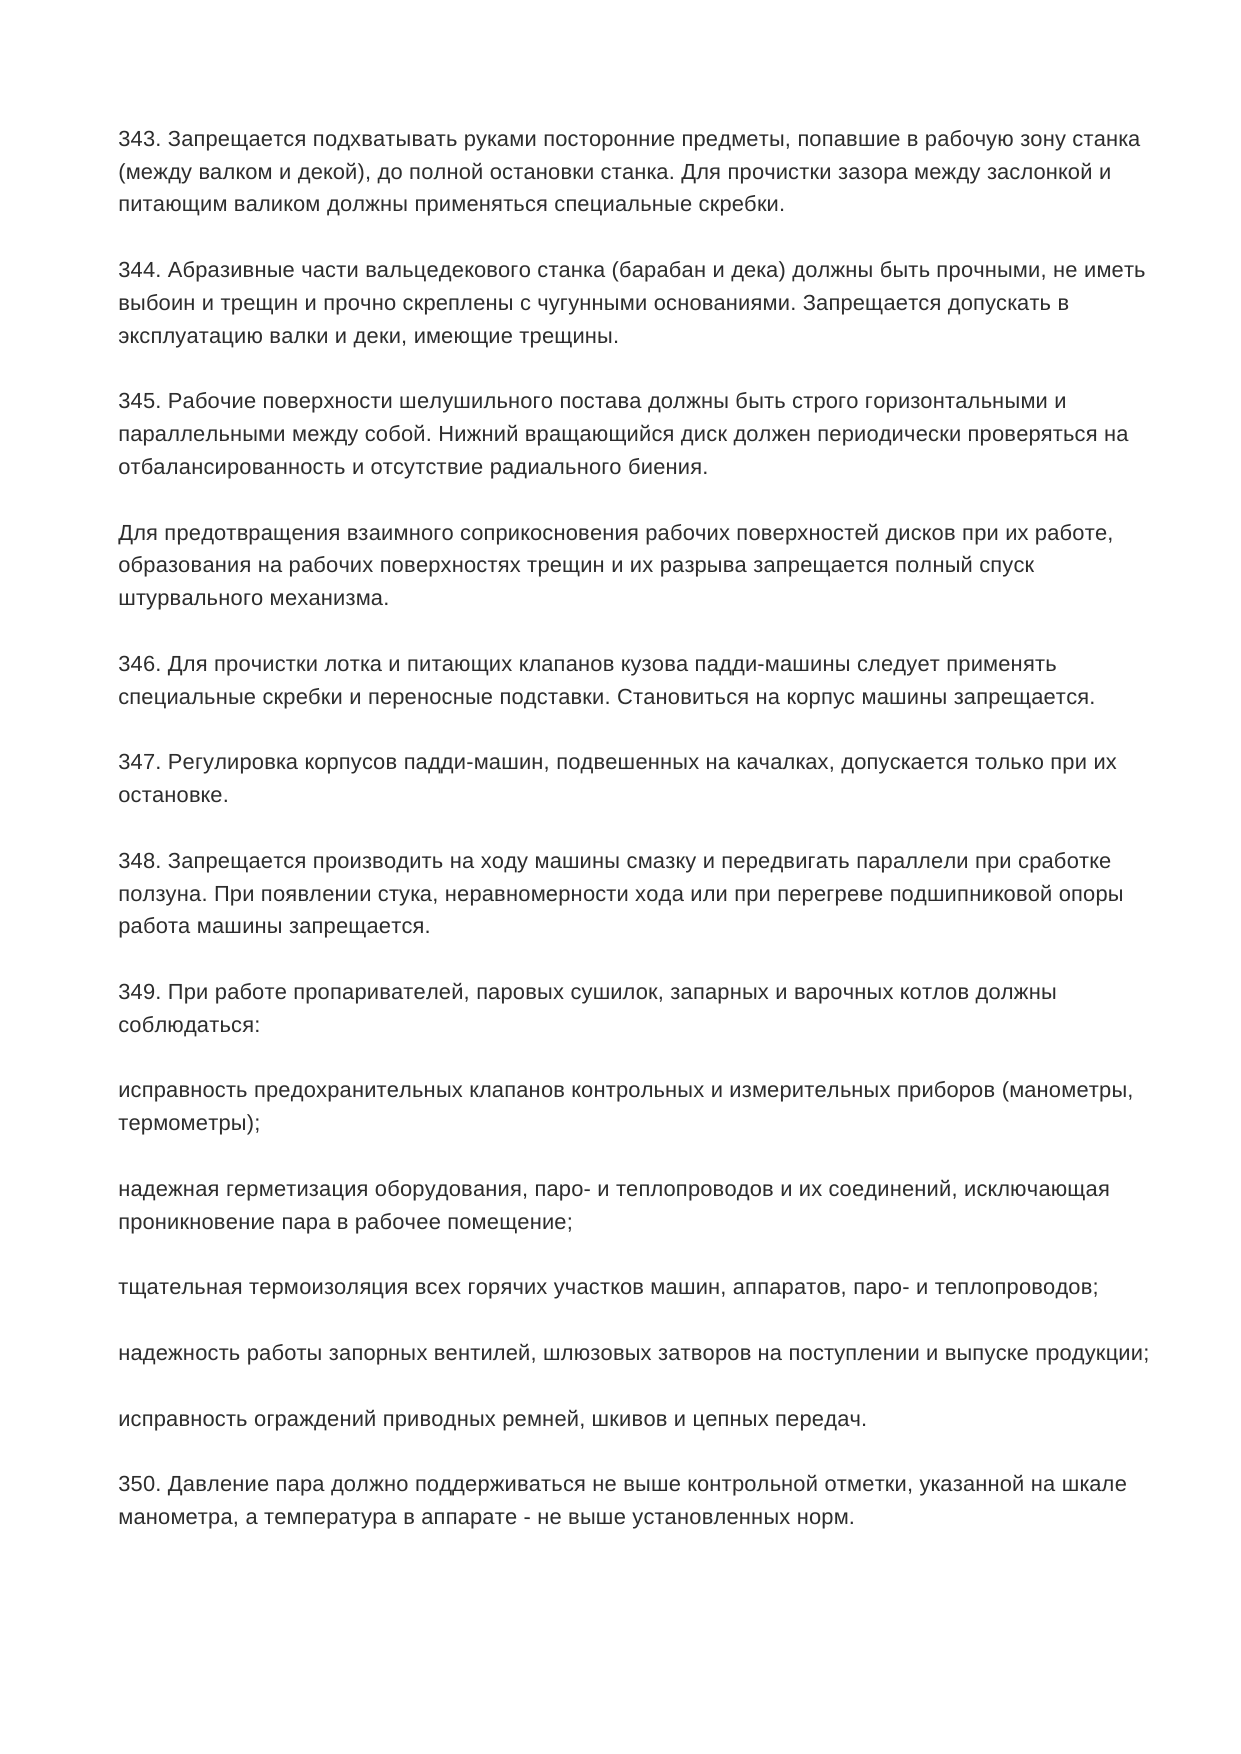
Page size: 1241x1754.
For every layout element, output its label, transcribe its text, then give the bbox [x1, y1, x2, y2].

text 349. При работе пропаривателей, паровых сушилок, запарных и варочных котлов должны соблюдаться: исправность предохранительных клапанов контрольных и измерительных приборов (манометры, термометры); надежная герметизация оборудования, паро- и теплопроводов и их соединений, исключающая проникновение пара в рабочее помещение; тщательная термоизоляция всех горячих участков машин, аппаратов, паро- и теплопроводов; надежность работы запорных вентилей, шлюзовых затворов на поступлении и выпуске продукции; исправность ограждений приводных ремней, шкивов и цепных передач. [118, 971, 1181, 1463]
text 348. Запрещается производить на ходу машины смазку и передвигать параллели при сработке ползуна. При появлении стука, неравномерности хода или при перегреве подшипниковой опоры работа машины запрещается. [118, 840, 1181, 971]
text 345. Рабочие поверхности шелушильного постава должны быть строго горизонтальными и параллельными между собой. Нижний вращающийся диск должен периодически проверяться на отбалансированность и отсутствие радиального биения. Для предотвращения взаимного соприкосновения рабочих поверхностей дисков при их работе, образования на рабочих поверхностях трещин и их разрыва запрещается полный спуск штурвального механизма. [118, 381, 1181, 643]
text 346. Для прочистки лотка и питающих клапанов кузова падди-машины следует применять специальные скребки и переносные подставки. Становиться на корпус машины запрещается. [118, 643, 1181, 742]
text 350. Давление пара должно поддерживаться не выше контрольной отметки, указанной на шкале манометра, а температура в аппарате - не выше установленных норм. [118, 1463, 1181, 1562]
text 347. Регулировка корпусов падди-машин, подвешенных на качалках, допускается только при их остановке. [118, 742, 1181, 840]
text 344. Абразивные части вальцедекового станка (барабан и дека) должны быть прочными, не иметь выбоин и трещин и прочно скреплены с чугунными основаниями. Запрещается допускать в эксплуатацию валки и деки, имеющие трещины. [118, 249, 1181, 381]
text 343. Запрещается подхватывать руками посторонние предметы, попавшие в рабочую зону станка (между валком и декой), до полной остановки станка. Для прочистки зазора между заслонкой и питающим валиком должны применяться специальные скребки. [118, 118, 1181, 249]
